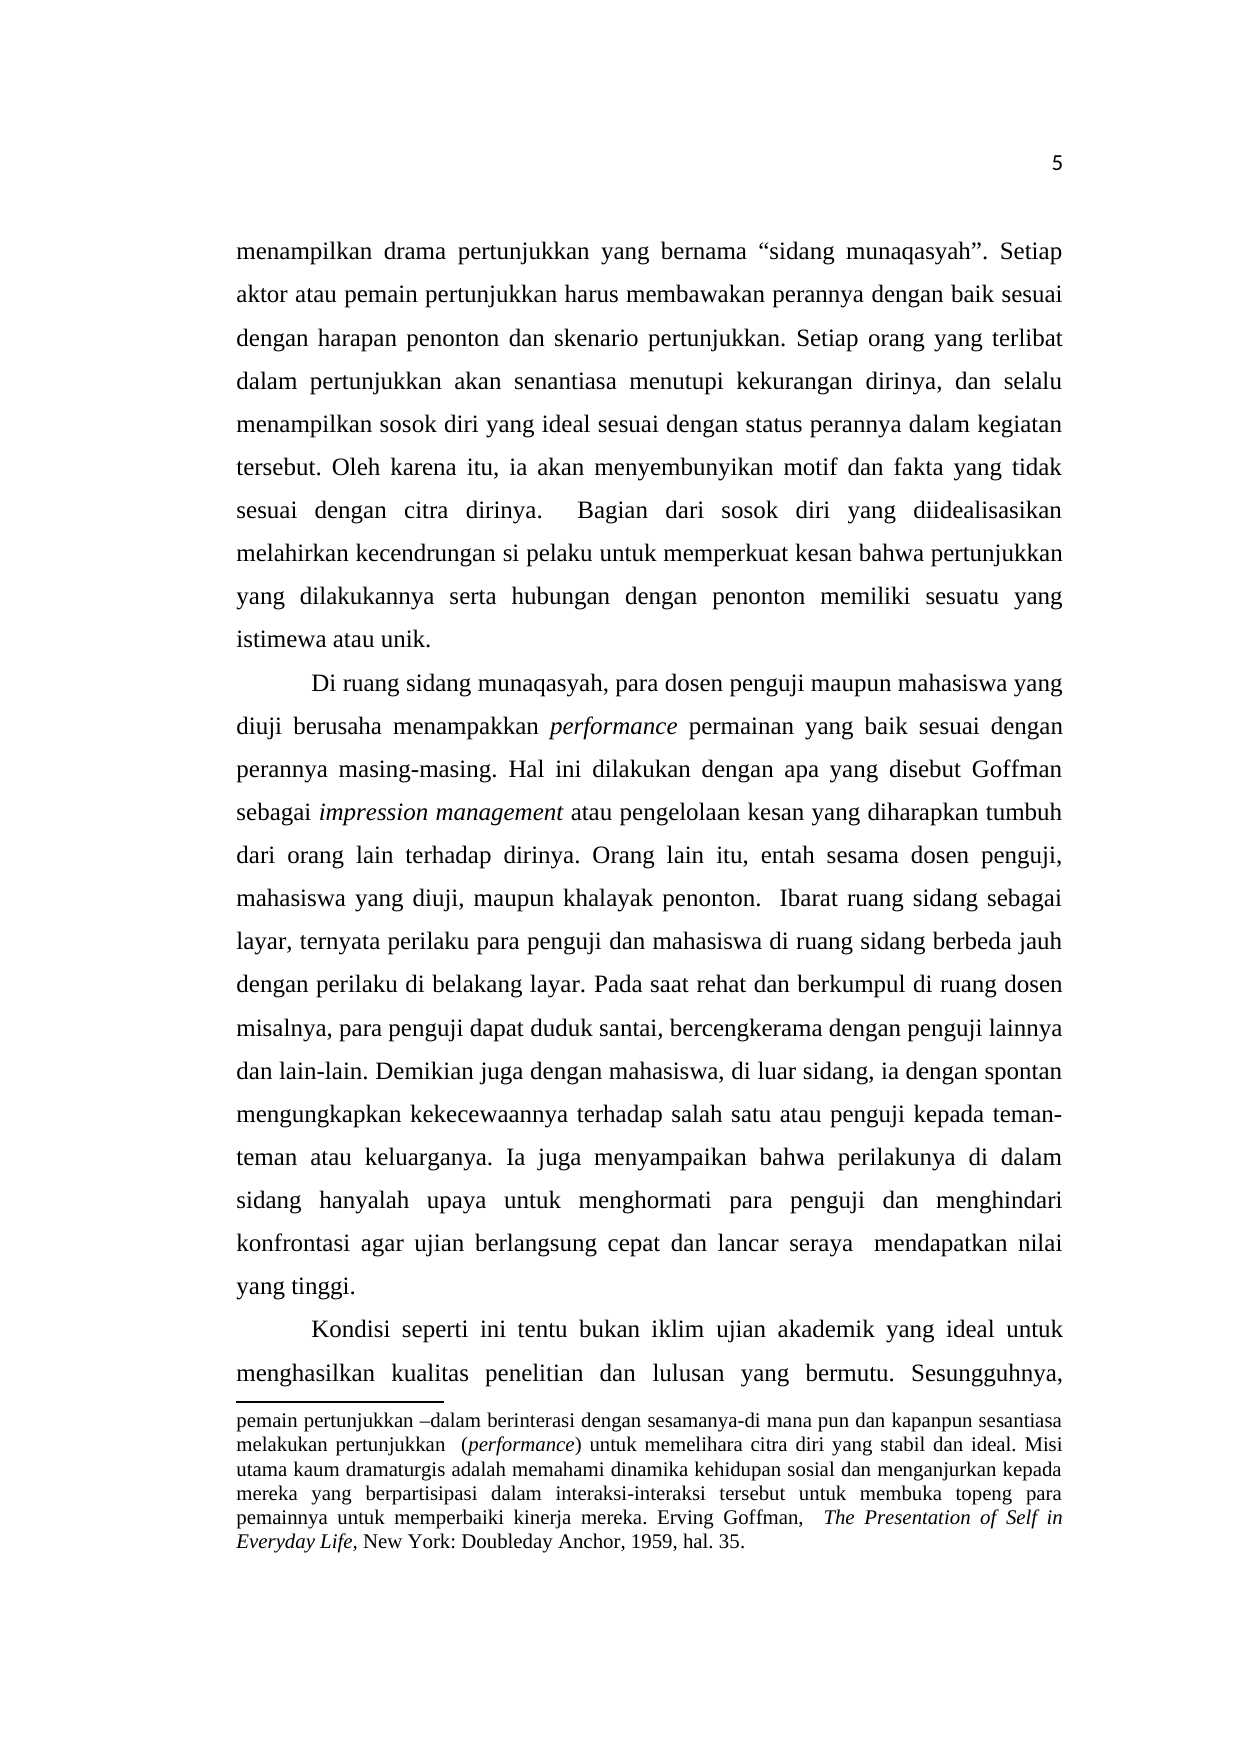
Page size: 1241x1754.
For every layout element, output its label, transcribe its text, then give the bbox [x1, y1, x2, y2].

text Di ruang sidang munaqasyah, para dosen penguji maupun mahasiswa yang diuji berusaha menampakkan performance permainan yang baik sesuai dengan perannya masing-masing. Hal ini dilakukan dengan apa yang disebut Goffman sebagai impression management atau pengelolaan kesan yang diharapkan tumbuh dari orang lain terhadap dirinya. Orang lain itu, entah sesama dosen penguji, mahasiswa yang diuji, maupun khalayak penonton. Ibarat ruang sidang sebagai layar, ternyata perilaku para penguji dan mahasiswa di ruang sidang berbeda jauh dengan perilaku di belakang layar. Pada saat rehat dan berkumpul di ruang dosen misalnya, para penguji dapat duduk santai, bercengkerama dengan penguji lainnya dan lain-lain. Demikian juga dengan mahasiswa, di luar sidang, ia dengan spontan mengungkapkan kekecewaannya terhadap salah satu atau penguji kepada teman-teman atau keluarganya. Ia juga menyampaikan bahwa perilakunya di dalam sidang hanyalah upaya untuk menghormati para penguji dan menghindari konfrontasi agar ujian berlangsung cepat dan lancar seraya mendapatkan nilai yang tinggi. [236, 668, 1063, 1300]
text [236, 236, 1063, 653]
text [236, 1314, 1063, 1386]
